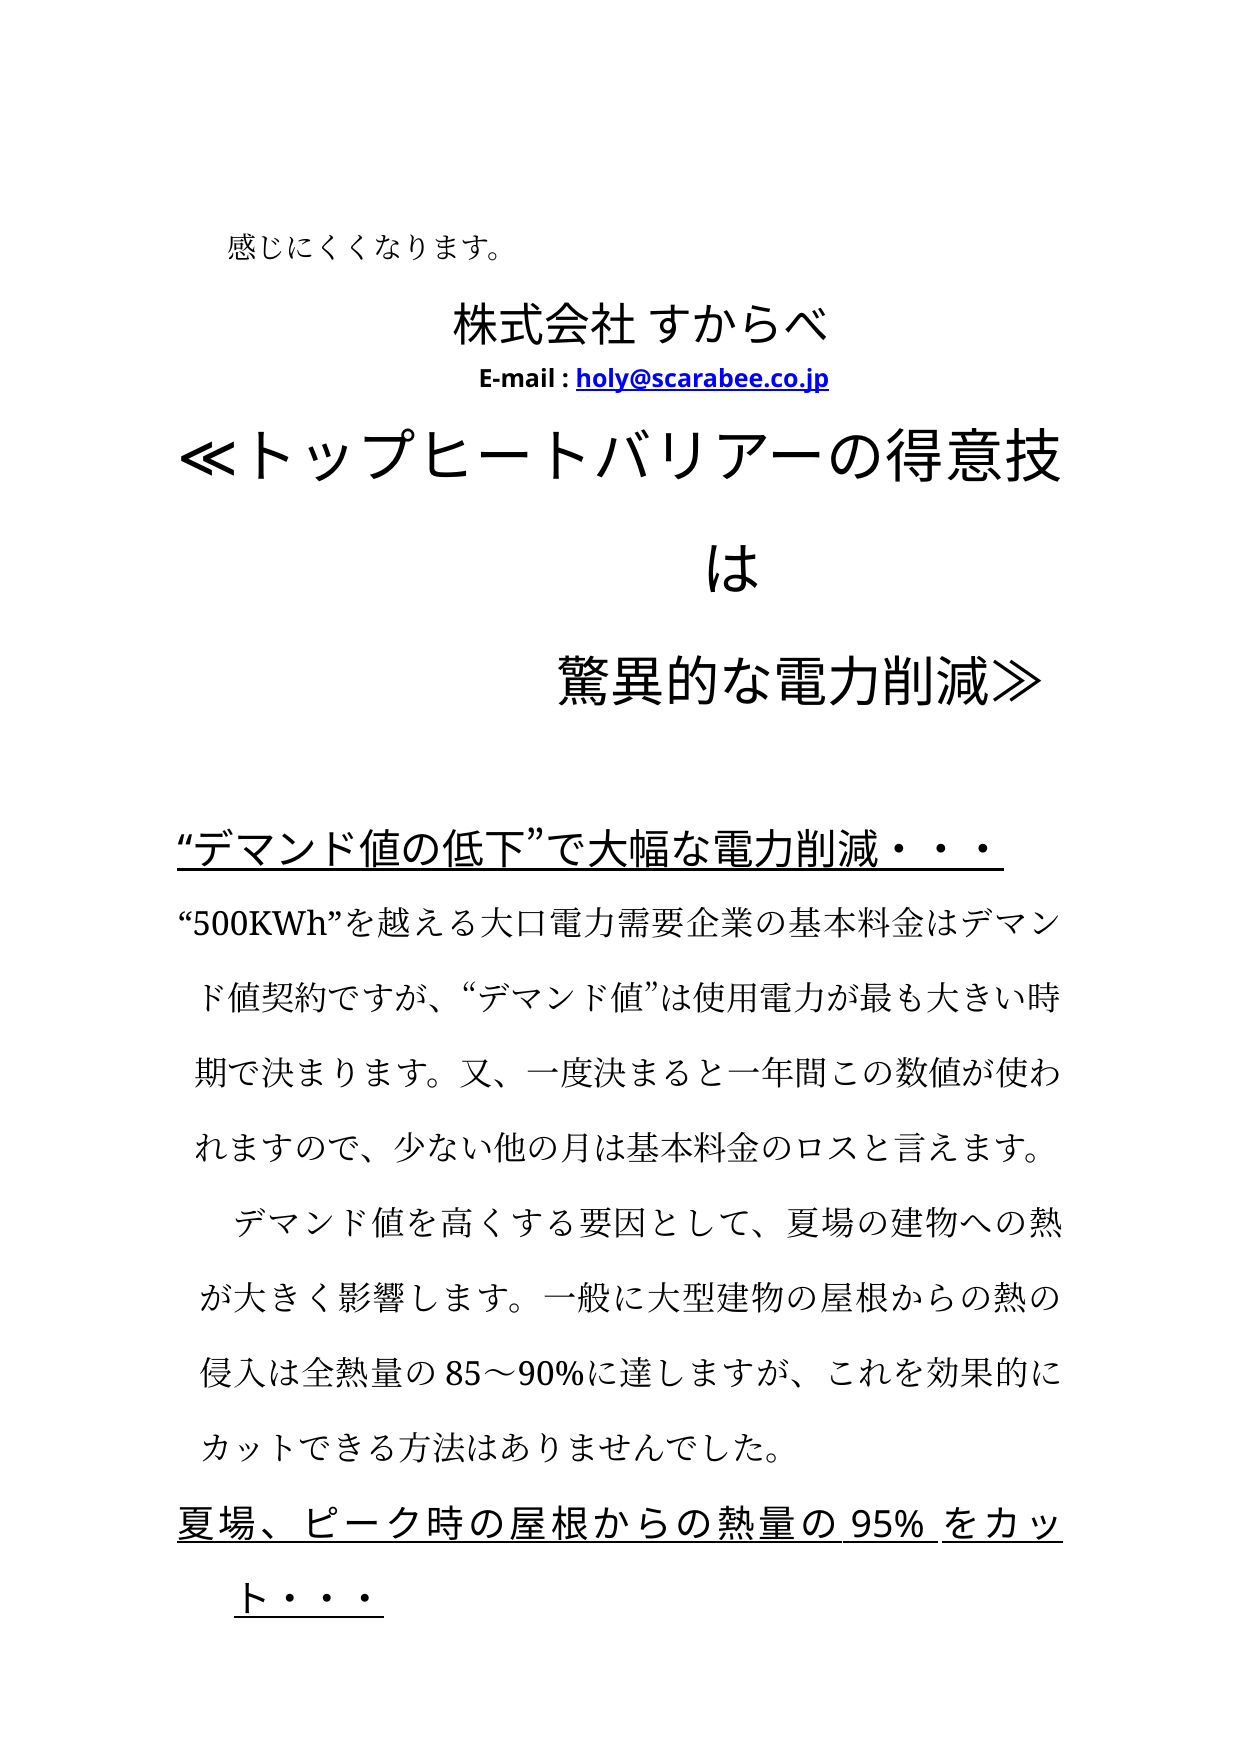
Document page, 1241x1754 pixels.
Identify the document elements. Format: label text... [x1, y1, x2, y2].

text 驚異的な電力削減≫ [177, 621, 1063, 734]
text 夏場、ピーク時の屋根からの熱量の95% をカット・・・ [177, 1484, 1063, 1634]
text デマンド値を高くする要因として、夏場の建物への熱が大きく影響します。一般に大型建物の屋根からの熱の侵入は全熱量の85～90%に達しますが、これを効果的にカットできる方法はありませんでした。 [199, 1184, 1063, 1484]
text E-mail : holy@scarabee.co.jp [177, 359, 1063, 396]
text “500KWh”を越える大口電力需要企業の基本料金はデマン ド値契約ですが、“デマンド値”は使用電力が最も大きい時期で決まります。又、一度決まると一年間この数値が使われますので、少ない他の月は基本料金のロスと言えます。 [177, 884, 1063, 1184]
text “デマンド値の低下”で大幅な電力削減・・・ [177, 809, 1063, 884]
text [227, 209, 1063, 284]
text ≪トップヒートバリアーの得意技は [177, 396, 1063, 621]
text 株式会社 すからべ [177, 284, 1063, 359]
